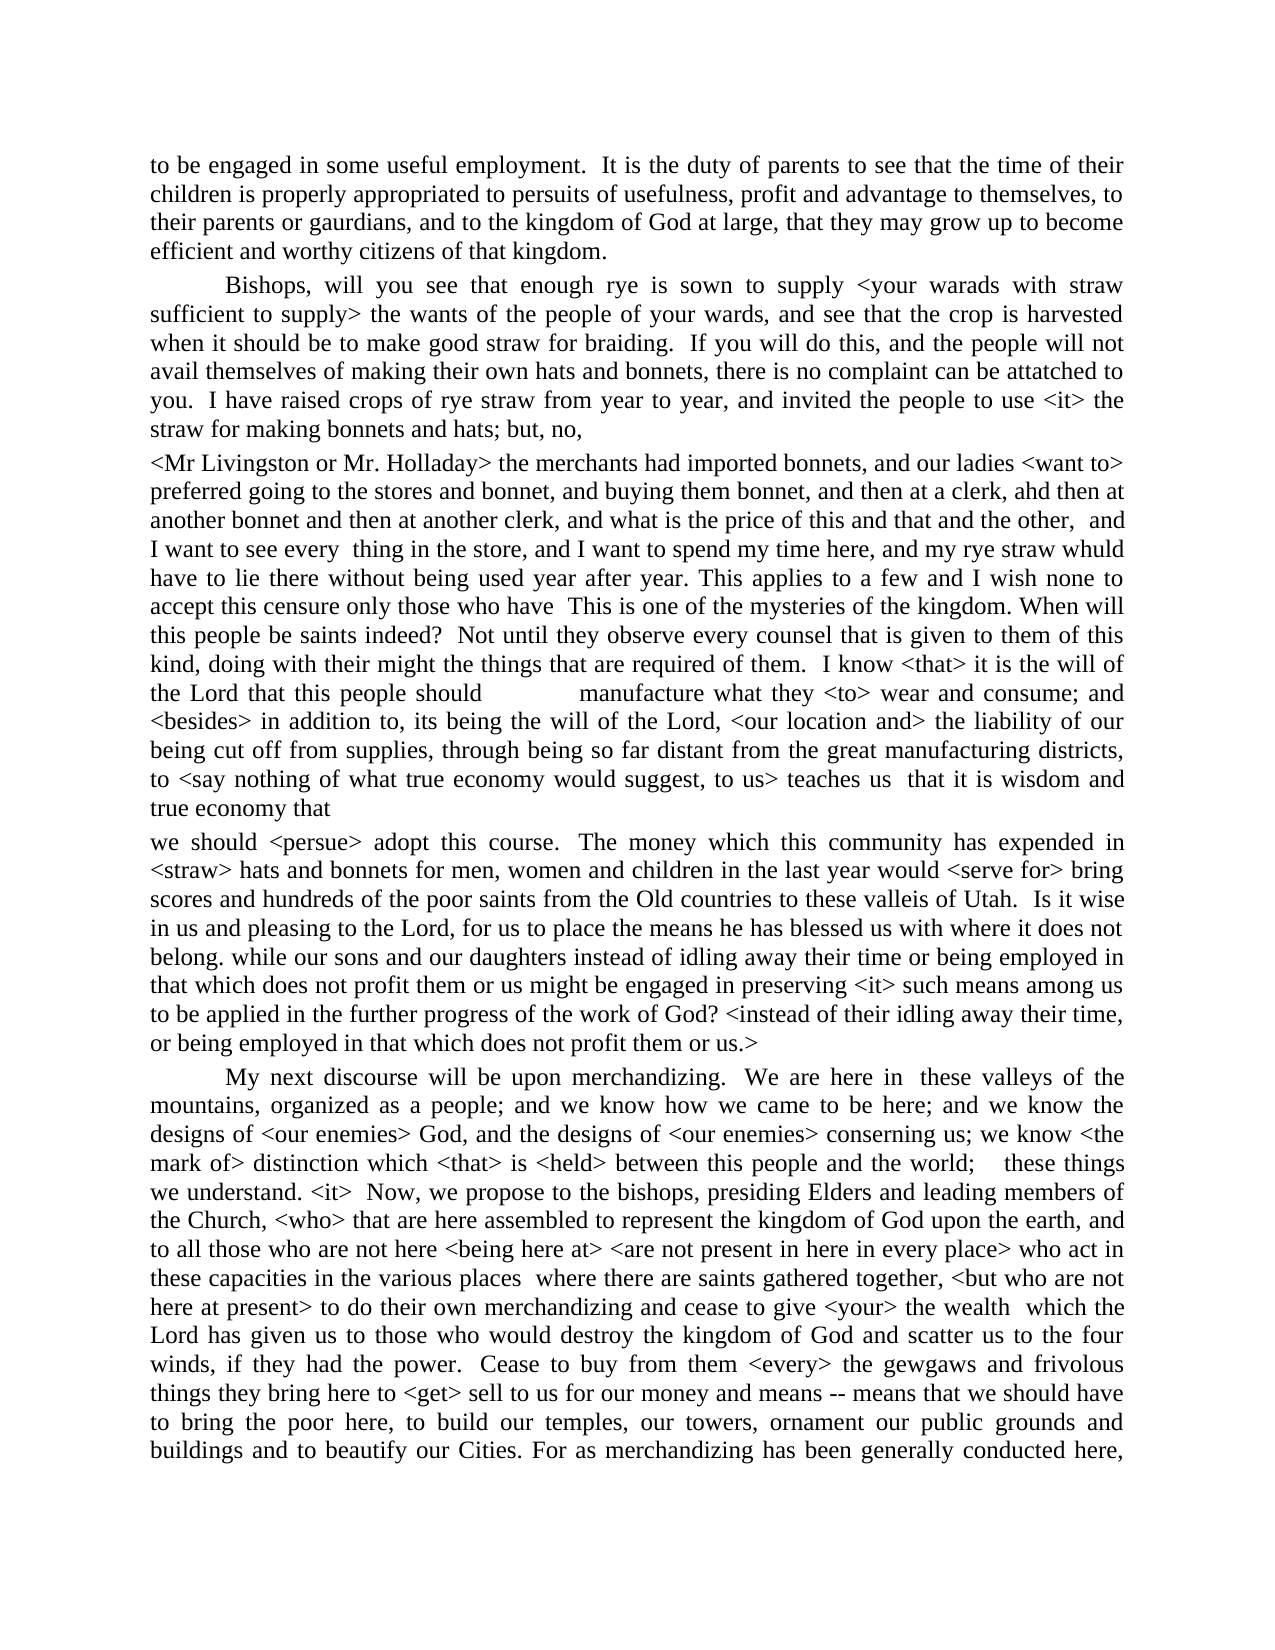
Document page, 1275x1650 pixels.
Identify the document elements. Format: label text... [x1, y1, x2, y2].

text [150, 150, 1125, 265]
text <Mr Livingston or Mr. Holladay> the merchants had imported bonnets, and our ladies <want to> preferred going to the stores and bonnet, and buying them bonnet, and then at a clerk, ahd then at another bonnet and then at another clerk, and what is the price of this and that and the other, and I want to see every thing in the store, and I want to spend my time here, and my rye straw whuld have to lie there without being used year after year. This applies to a few and I wish none to accept this censure only those who have This is one of the mysteries of the kingdom. When will this people be saints indeed? Not until they observe every counsel that is given to them of this kind, doing with their might the things that are required of them. I know <that> it is the will of the Lord that this people should manufacture what they <to> wear and consume; and <besides> in addition to, its being the will of the Lord, <our location and> the liability of our being cut off from supplies, through being so far distant from the great manufacturing districts, to <say nothing of what true economy would suggest, to us> teaches us that it is wisdom and true economy that [150, 448, 1125, 821]
text Bishops, will you see that enough rye is sown to supply <your warads with straw sufficient to supply> the wants of the people of your wards, and see that the crop is harvested when it should be to make good straw for braiding. If you will do this, and the people will not avail themselves of making their own hats and bonnets, there is no complaint can be attatched to you. I have raised crops of rye straw from year to year, and invited the people to use <it> the straw for making bonnets and hats; but, no, [150, 270, 1125, 443]
text we should <persue> adopt this course. The money which this community has expended in <straw> hats and bonnets for men, women and children in the last year would <serve for> bring scores and hundreds of the poor saints from the Old countries to these valleis of Utah. Is it wise in us and pleasing to the Lord, for us to place the means he has blessed us with where it does not belong. while our sons and our daughters instead of idling away their time or being employed in that which does not profit them or us might be engaged in preserving <it> such means among us to be applied in the further progress of the work of God? <instead of their idling away their time, or being employed in that which does not profit them or us.> [150, 827, 1125, 1057]
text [150, 1062, 1125, 1464]
